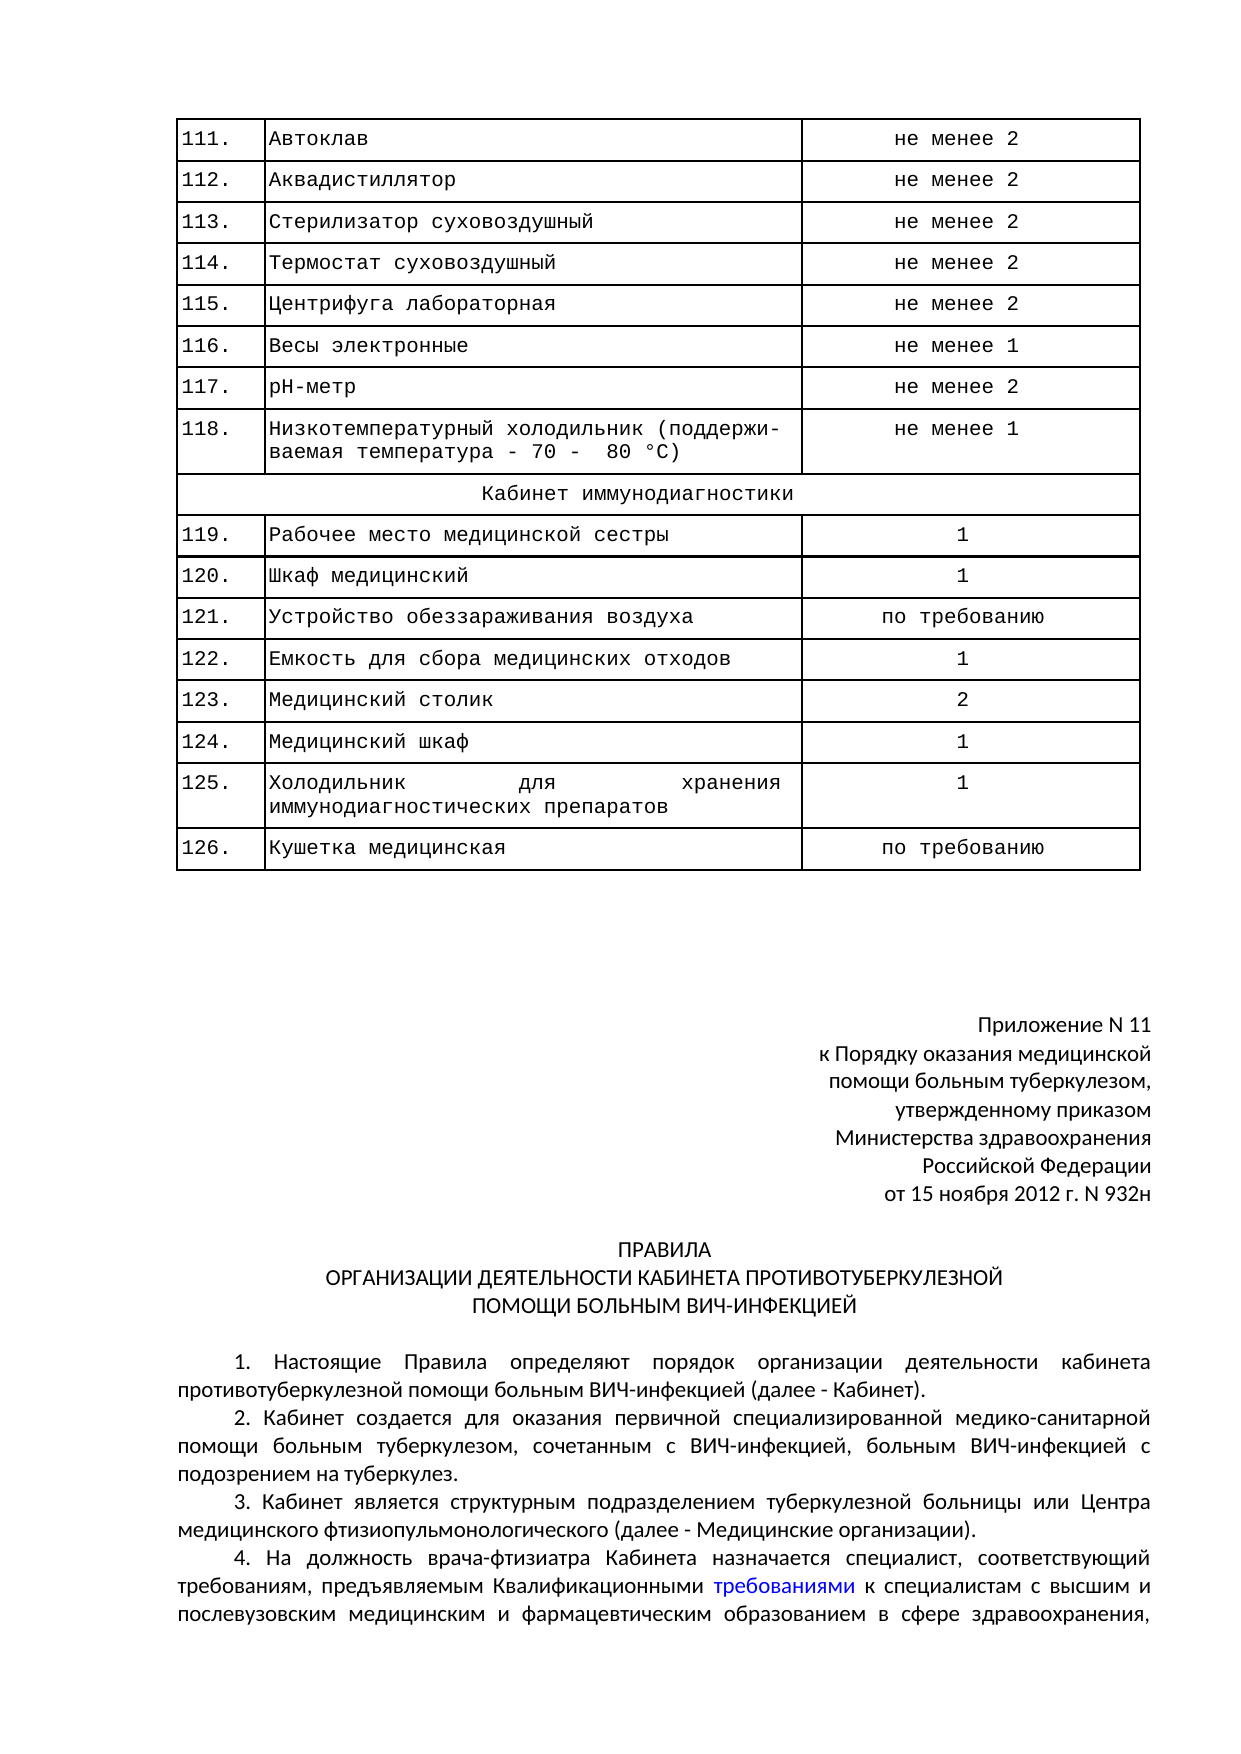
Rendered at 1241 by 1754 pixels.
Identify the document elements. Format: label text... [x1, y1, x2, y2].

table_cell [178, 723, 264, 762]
text 1. Настоящие Правила определяют порядок организации деятельности кабинета противотуберкулезной помощи больным ВИЧ-инфекцией (далее - Кабинет). [177, 1347, 1152, 1403]
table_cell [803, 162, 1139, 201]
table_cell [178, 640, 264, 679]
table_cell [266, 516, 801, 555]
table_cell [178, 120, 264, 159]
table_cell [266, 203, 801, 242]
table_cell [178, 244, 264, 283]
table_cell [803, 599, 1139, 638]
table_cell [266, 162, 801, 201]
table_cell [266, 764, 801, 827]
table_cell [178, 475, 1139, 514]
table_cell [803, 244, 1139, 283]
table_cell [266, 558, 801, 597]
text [177, 1543, 1152, 1627]
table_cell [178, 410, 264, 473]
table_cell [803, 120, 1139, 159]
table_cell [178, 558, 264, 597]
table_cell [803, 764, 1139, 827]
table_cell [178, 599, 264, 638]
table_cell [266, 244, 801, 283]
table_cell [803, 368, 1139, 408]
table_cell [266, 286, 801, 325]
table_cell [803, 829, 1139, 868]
text ПРАВИЛА [177, 1235, 1152, 1263]
text к Порядку оказания медицинской [177, 1039, 1152, 1067]
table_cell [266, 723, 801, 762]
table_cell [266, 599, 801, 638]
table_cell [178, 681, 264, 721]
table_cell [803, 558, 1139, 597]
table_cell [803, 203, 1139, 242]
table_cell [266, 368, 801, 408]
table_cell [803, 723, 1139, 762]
text ПОМОЩИ БОЛЬНЫМ ВИЧ-ИНФЕКЦИЕЙ [177, 1291, 1152, 1319]
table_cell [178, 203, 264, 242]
text ОРГАНИЗАЦИИ ДЕЯТЕЛЬНОСТИ КАБИНЕТА ПРОТИВОТУБЕРКУЛЕЗНОЙ [177, 1263, 1152, 1291]
text Приложение N 11 [177, 1011, 1152, 1039]
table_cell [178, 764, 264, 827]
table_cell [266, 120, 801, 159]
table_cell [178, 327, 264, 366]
text утвержденному приказом [177, 1095, 1152, 1123]
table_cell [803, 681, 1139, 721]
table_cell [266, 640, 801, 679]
text Министерства здравоохранения [177, 1123, 1152, 1151]
text помощи больным туберкулезом, [177, 1067, 1152, 1095]
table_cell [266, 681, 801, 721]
text Российской Федерации [177, 1151, 1152, 1179]
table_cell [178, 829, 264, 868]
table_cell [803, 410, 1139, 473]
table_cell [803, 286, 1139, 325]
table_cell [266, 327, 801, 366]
text 2. Кабинет создается для оказания первичной специализированной медико-санитарной помощи больным туберкулезом, сочетанным с ВИЧ-инфекцией, больным ВИЧ-инфекцией с подозрением на туберкулез. [177, 1403, 1152, 1487]
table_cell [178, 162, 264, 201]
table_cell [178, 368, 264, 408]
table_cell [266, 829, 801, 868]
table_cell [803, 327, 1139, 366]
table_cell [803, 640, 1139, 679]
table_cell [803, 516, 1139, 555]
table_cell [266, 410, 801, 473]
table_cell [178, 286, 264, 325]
text от 15 ноября 2012 г. N 932н [177, 1179, 1152, 1207]
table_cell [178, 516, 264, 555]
text 3. Кабинет является структурным подразделением туберкулезной больницы или Центра медицинского фтизиопульмонологического (далее - Медицинские организации). [177, 1487, 1152, 1543]
